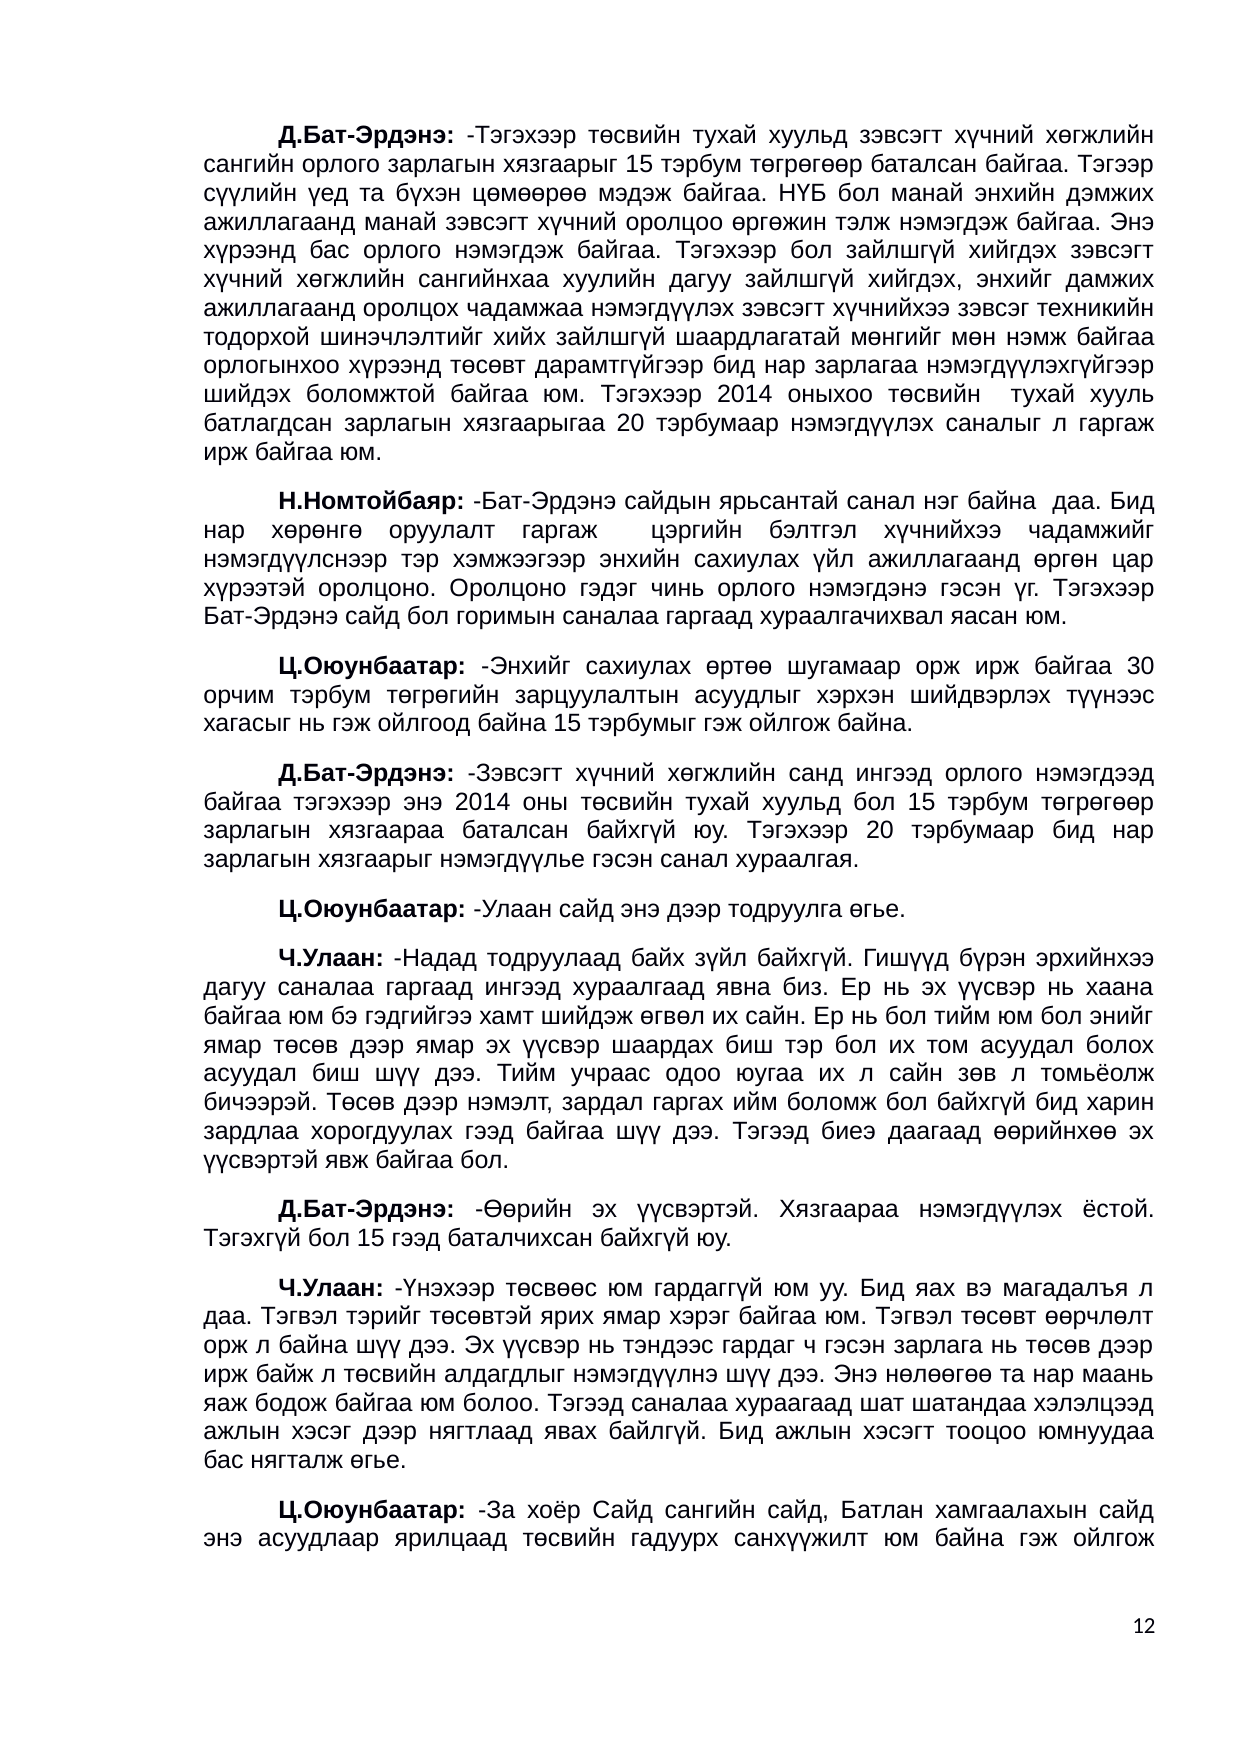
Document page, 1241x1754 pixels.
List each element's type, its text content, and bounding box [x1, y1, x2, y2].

text Д.Бат-Эрдэнэ: -Тэгэхээр төсвийн тухай хуульд зэвсэгт хүчний хөгжлийн сангийн орлого зарлагын хязгаарыг 15 тэрбум төгрөгөөр баталсан байгаа. Тэгээр сүүлийн үед та бүхэн цөмөөрөө мэдэж байгаа. НҮБ бол манай энхийн дэмжих ажиллагаанд манай зэвсэгт хүчний оролцоо өргөжин тэлж нэмэгдэж байгаа. Энэ хүрээнд бас орлого нэмэгдэж байгаа. Тэгэхээр бол зайлшгүй хийгдэх зэвсэгт хүчний хөгжлийн сангийнхаа хуулийн дагуу зайлшгүй хийгдэх, энхийг дамжих ажиллагаанд оролцох чадамжаа нэмэгдүүлэх зэвсэгт хүчнийхээ зэвсэг техникийн тодорхой шинэчлэлтийг хийх зайлшгүй шаардлагатай мөнгийг мөн нэмж байгаа орлогынхоо хүрээнд төсөвт дарамтгүйгээр бид нар зарлагаа нэмэгдүүлэхгүйгээр шийдэх боломжтой байгаа юм. Тэгэхээр 2014 оныхоо төсвийн тухай хууль батлагдсан зарлагын хязгаарыгаа 20 тэрбумаар нэмэгдүүлэх саналыг л гаргаж ирж байгаа юм. [203, 121, 1155, 466]
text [203, 1495, 1155, 1552]
text Ц.Оюунбаатар: -Энхийг сахиулах өртөө шугамаар орж ирж байгаа 30 орчим тэрбум төгрөгийн зарцуулалтын асуудлыг хэрхэн шийдвэрлэх түүнээс хагасыг нь гэж ойлгоод байна 15 тэрбумыг гэж ойлгож байна. [203, 651, 1155, 737]
text Д.Бат-Эрдэнэ: -Өөрийн эх үүсвэртэй. Хязгаараа нэмэгдүүлэх ёстой. Тэгэхгүй бол 15 гээд баталчихсан байхгүй юу. [203, 1194, 1155, 1252]
text Ч.Улаан: -Үнэхээр төсвөөс юм гардаггүй юм уу. Бид яах вэ магадалъя л даа. Тэгвэл тэрийг төсөвтэй ярих ямар хэрэг байгаа юм. Тэгвэл төсөвт өөрчлөлт орж л байна шүү дээ. Эх үүсвэр нь тэндээс гардаг ч гэсэн зарлага нь төсөв дээр ирж байж л төсвийн алдагдлыг нэмэгдүүлнэ шүү дээ. Энэ нөлөөгөө та нар маань яаж бодож байгаа юм болоо. Тэгээд саналаа хураагаад шат шатандаа хэлэлцээд ажлын хэсэг дээр нягтлаад явах байлгүй. Бид ажлын хэсэгт тооцоо юмнуудаа бас нягталж өгье. [203, 1273, 1155, 1474]
text Ч.Улаан: -Надад тодруулаад байх зүйл байхгүй. Гишүүд бүрэн эрхийнхээ дагуу саналаа гаргаад ингээд хураалгаад явна биз. Ер нь эх үүсвэр нь хаана байгаа юм бэ гэдгийгээ хамт шийдэж өгвөл их сайн. Ер нь бол тийм юм бол энийг ямар төсөв дээр ямар эх үүсвэр шаардах биш тэр бол их том асуудал болох асуудал биш шүү дээ. Тийм учраас одоо юугаа их л сайн зөв л томьёолж бичээрэй. Төсөв дээр нэмэлт, зардал гаргах ийм боломж бол байхгүй бид харин зардлаа хорогдуулах гээд байгаа шүү дээ. Тэгээд биеэ даагаад өөрийнхөө эх үүсвэртэй явж байгаа бол. [203, 943, 1155, 1173]
text Ц.Оюунбаатар: -Улаан сайд энэ дээр тодруулга өгье. [203, 894, 1155, 923]
text Н.Номтойбаяр: -Бат-Эрдэнэ сайдын ярьсантай санал нэг байна даа. Бид нар хөрөнгө оруулалт гаргаж цэргийн бэлтгэл хүчнийхээ чадамжийг нэмэгдүүлснээр тэр хэмжээгээр энхийн сахиулах үйл ажиллагаанд өргөн цар хүрээтэй оролцоно. Оролцоно гэдэг чинь орлого нэмэгдэнэ гэсэн үг. Тэгэхээр Бат-Эрдэнэ сайд бол горимын саналаа гаргаад хураалгачихвал яасан юм. [203, 486, 1155, 630]
text Д.Бат-Эрдэнэ: -Зэвсэгт хүчний хөгжлийн санд ингээд орлого нэмэгдээд байгаа тэгэхээр энэ 2014 оны төсвийн тухай хуульд бол 15 тэрбум төгрөгөөр зарлагын хязгаараа баталсан байхгүй юу. Тэгэхээр 20 тэрбумаар бид нар зарлагын хязгаарыг нэмэгдүүлье гэсэн санал хураалгая. [203, 758, 1155, 873]
